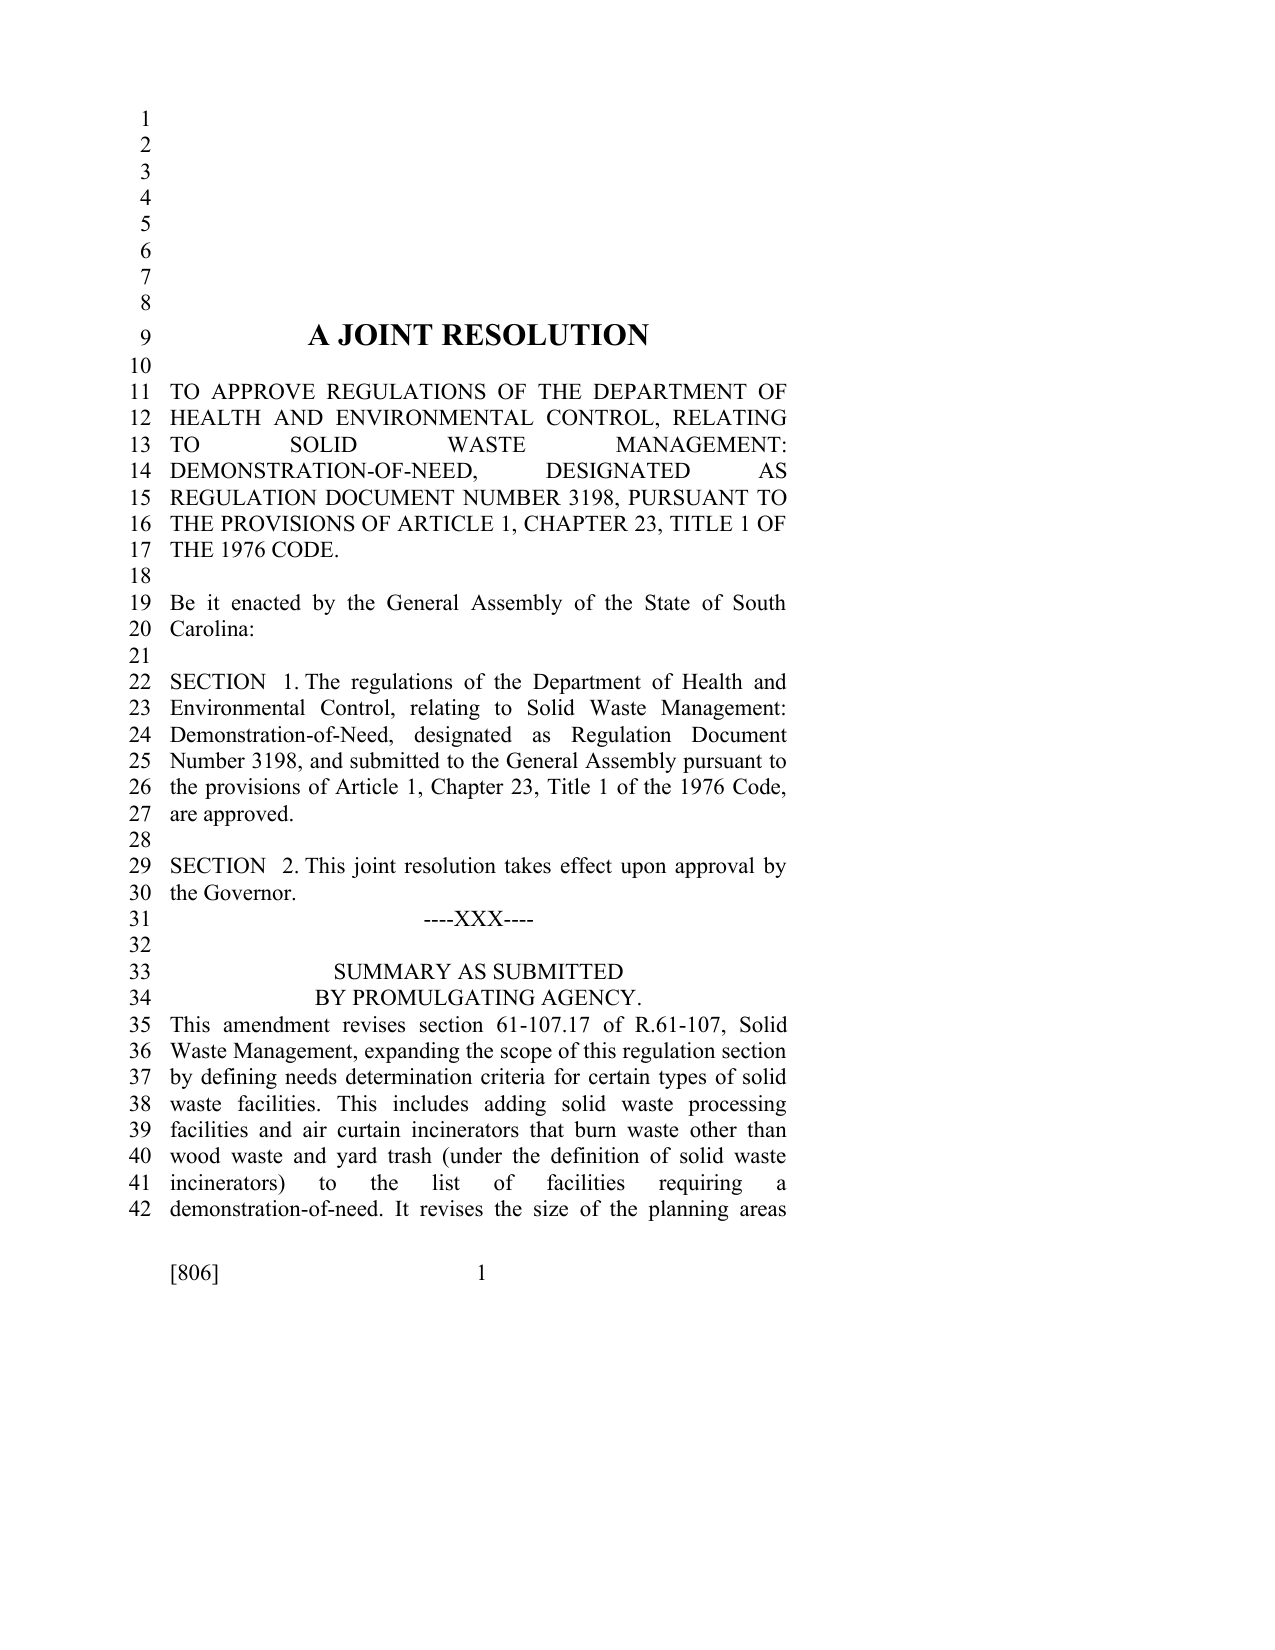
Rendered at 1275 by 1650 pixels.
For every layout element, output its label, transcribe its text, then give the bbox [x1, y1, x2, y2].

text TO APPROVE REGULATIONS OF THE DEPARTMENT OF HEALTH AND ENVIRONMENTAL CONTROL, RELATING TO SOLID WASTE MANAGEMENT: DEMONSTRATION-OF-NEED, DESIGNATED AS REGULATION DOCUMENT NUMBER 3198, PURSUANT TO THE PROVISIONS OF ARTICLE 1, CHAPTER 23, TITLE 1 OF THE 1976 CODE. [169, 378, 787, 563]
text SUMMARY AS SUBMITTED [169, 958, 787, 984]
text BY PROMULGATING AGENCY. [169, 984, 787, 1011]
text ----XXX---- [169, 905, 787, 932]
text Be it enacted by the General Assembly of the State of South Carolina: [169, 589, 787, 642]
text SECTION 2. This joint resolution takes effect upon approval by the Governor. [169, 852, 787, 905]
text SECTION 1. The regulations of the Department of Health and Environmental Control, relating to Solid Waste Management: Demonstration-of-Need, designated as Regulation Document Number 3198, and submitted to the General Assembly pursuant to the provisions of Article 1, Chapter 23, Title 1 of the 1976 Code, are approved. [169, 668, 787, 826]
text A JOINT RESOLUTION [169, 316, 787, 352]
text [169, 1011, 787, 1221]
